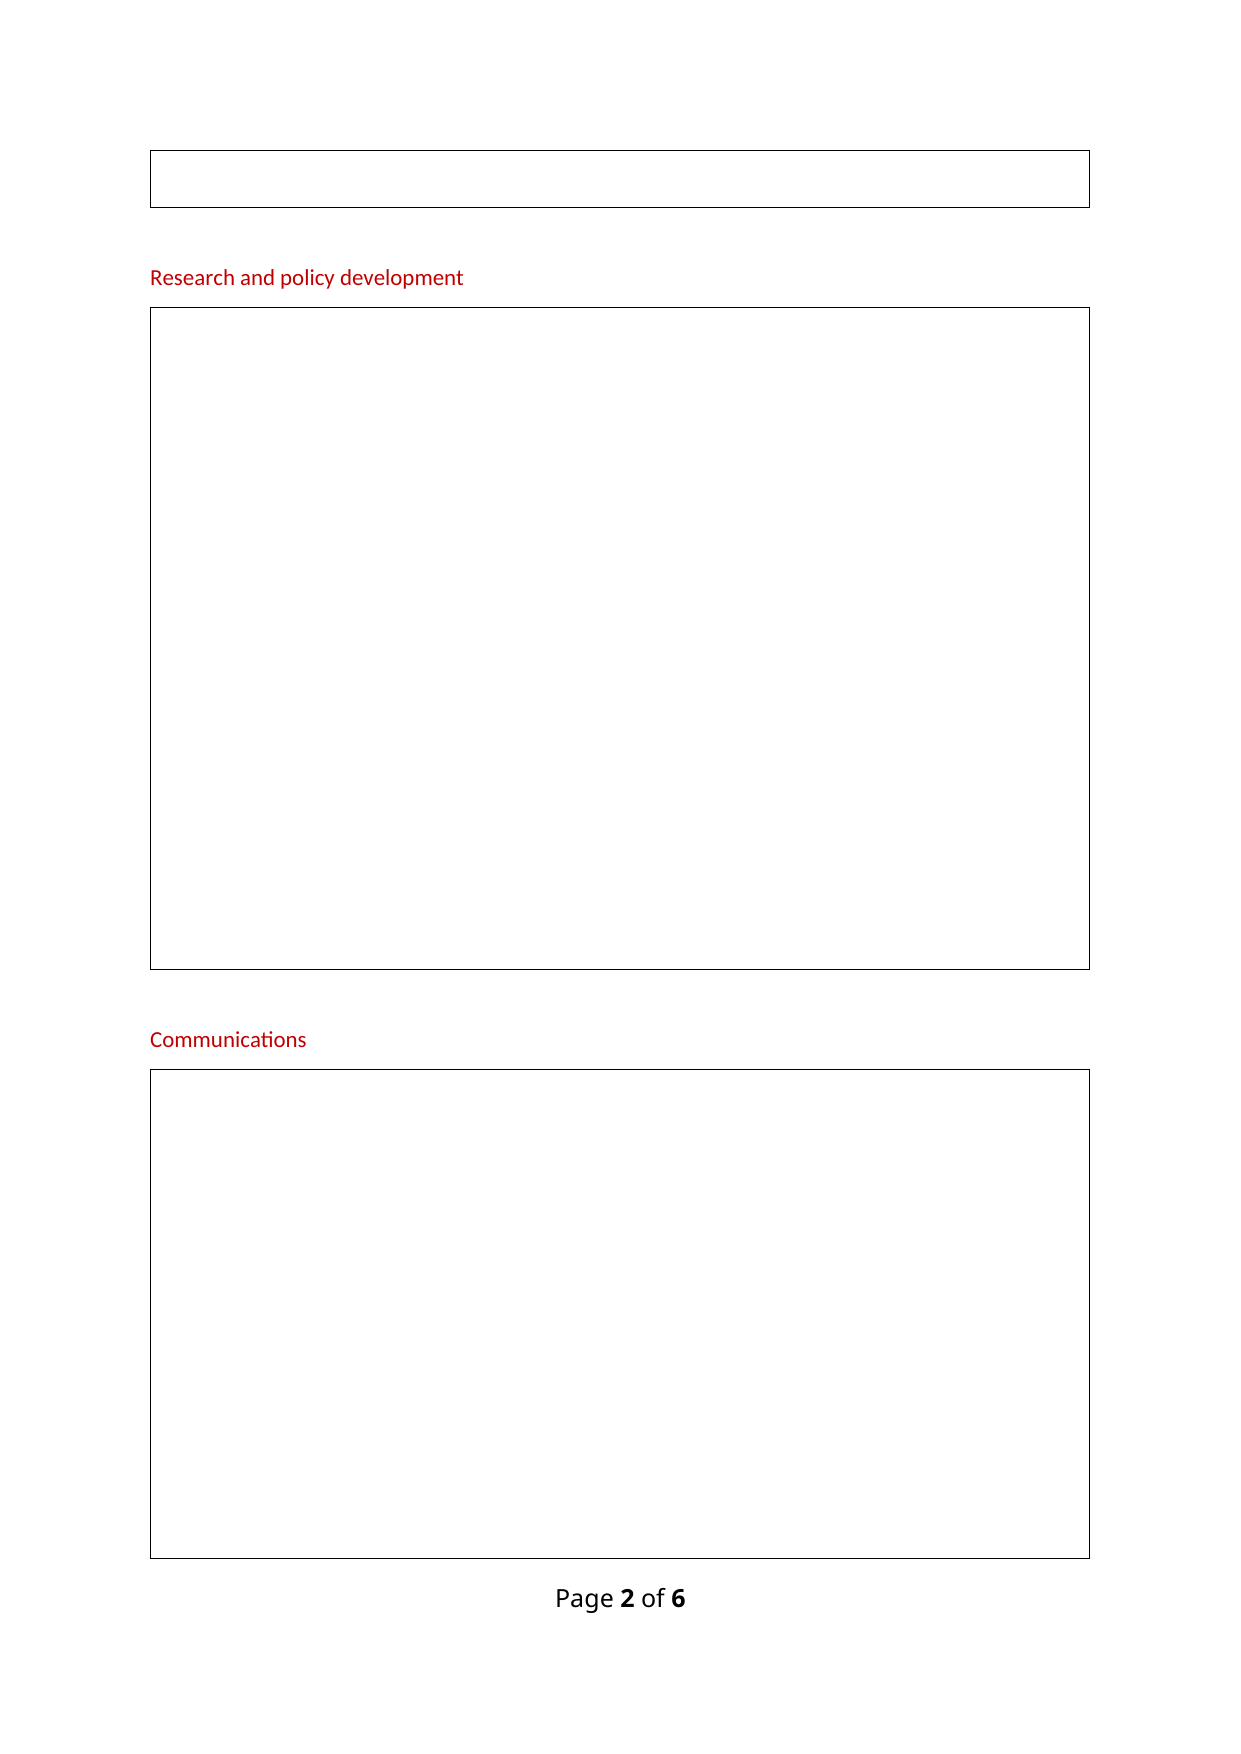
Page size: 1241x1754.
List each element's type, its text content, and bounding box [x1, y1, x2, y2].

text Communications [150, 1025, 1090, 1053]
table_header [151, 1070, 1089, 1557]
text Research and policy development [150, 263, 1090, 291]
table_header [151, 151, 1089, 207]
table_header [151, 308, 1089, 968]
